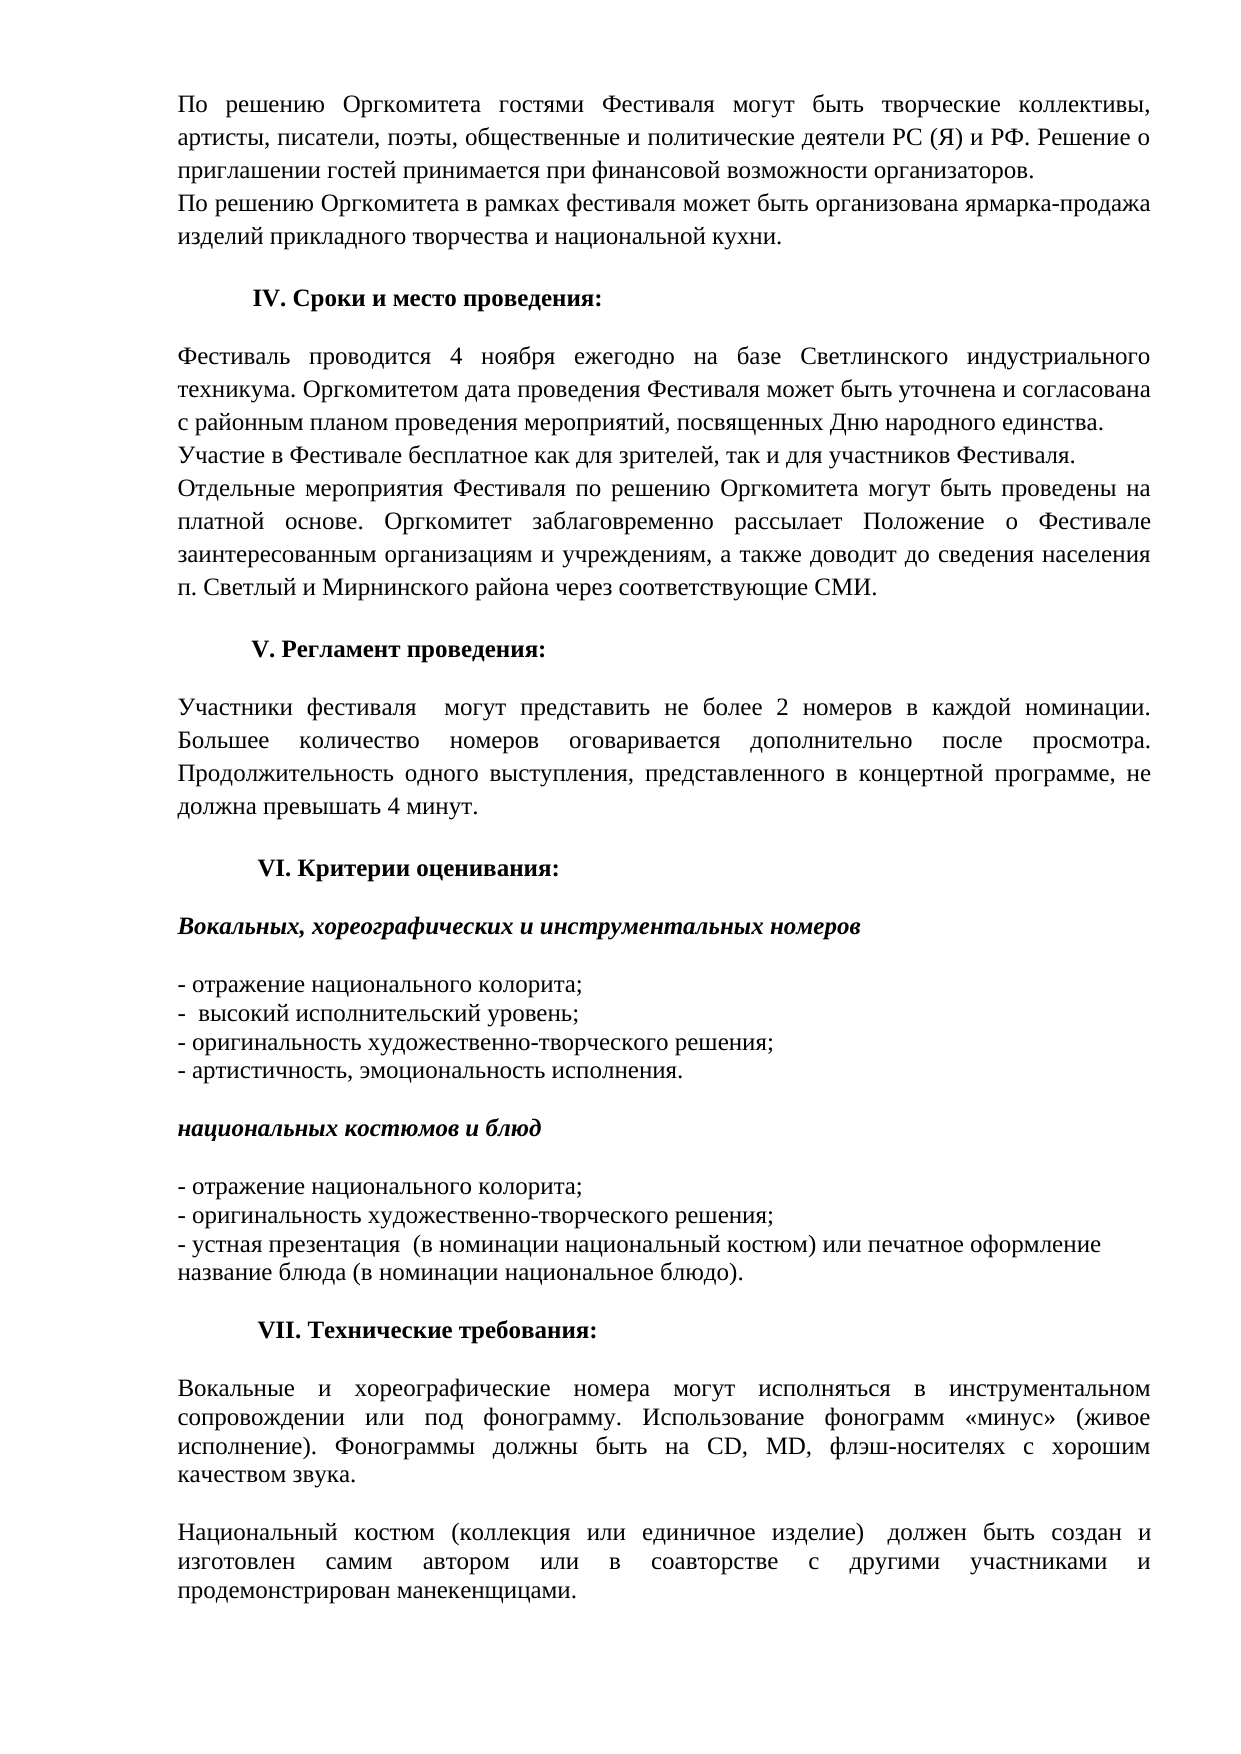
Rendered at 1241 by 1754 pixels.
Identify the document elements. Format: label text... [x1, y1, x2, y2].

text Фестиваль проводится 4 ноября ежегодно на базе Светлинского индустриального техникума. Оргкомитетом дата проведения Фестиваля может быть уточнена и согласована с районным планом проведения мероприятий, посвященных Дню народного единства. [177, 341, 1152, 436]
text Вокальные и хореографические номера могут исполняться в инструментальном сопровождении или под фонограмму. Использование фонограмм «минус» (живое исполнение). Фонограммы должны быть на CD, МD, флэш-носителях с хорошим качеством звука. [177, 1373, 1152, 1488]
text Национальный костюм (коллекция или единичное изделие) должен быть создан и изготовлен самим автором или в соавторстве с другими участниками и продемонстрирован манекенщицами. [177, 1517, 1152, 1604]
text VI. Критерии оценивания: [177, 853, 1152, 882]
text Участие в Фестивале бесплатное как для зрителей, так и для участников Фестиваля. [177, 440, 1152, 469]
text По решению Оргкомитета гостями Фестиваля могут быть творческие коллективы, артисты, писатели, поэты, общественные и политические деятели РС (Я) и РФ. Решение о приглашении гостей принимается при финансовой возможности организаторов. [177, 89, 1152, 183]
text национальных костюмов и блюд [177, 1113, 1152, 1142]
text По решению Оргкомитета в рамках фестиваля может быть организована ярмарка-продажа изделий прикладного творчества и национальной кухни. [177, 188, 1152, 249]
text Вокальных, хореографических и инструментальных номеров [177, 911, 1152, 940]
text - оригинальность художественно-творческого решения; [177, 1200, 1152, 1229]
text VII. Технические требования: [177, 1315, 1152, 1344]
text V. Регламент проведения: [215, 634, 1152, 663]
text - отражение национального колорита; [177, 1171, 1152, 1200]
text Участники фестиваля могут представить не более 2 номеров в каждой номинации. Большее количество номеров оговаривается дополнительно после просмотра. Продолжительность одного выступления, представленного в концертной программе, не должна превышать 4 минут. [177, 692, 1152, 820]
text - высокий исполнительский уровень; - оригинальность художественно-творческого решения; - артистичность, эмоциональность исполнения. [177, 998, 1152, 1084]
list IV. Сроки и место проведения: [252, 283, 1152, 312]
text - отражение национального колорита; [177, 969, 1152, 998]
text - устная презентация (в номинации национальный костюм) или печатное оформление название блюда (в номинации национальное блюдо). [177, 1229, 1152, 1286]
text Отдельные мероприятия Фестиваля по решению Оргкомитета могут быть проведены на платной основе. Оргкомитет заблаговременно рассылает Положение о Фестивале заинтересованным организациям и учреждениям, а также доводит до сведения населения п. Светлый и Мирнинского района через соответствующие СМИ. [177, 473, 1152, 601]
